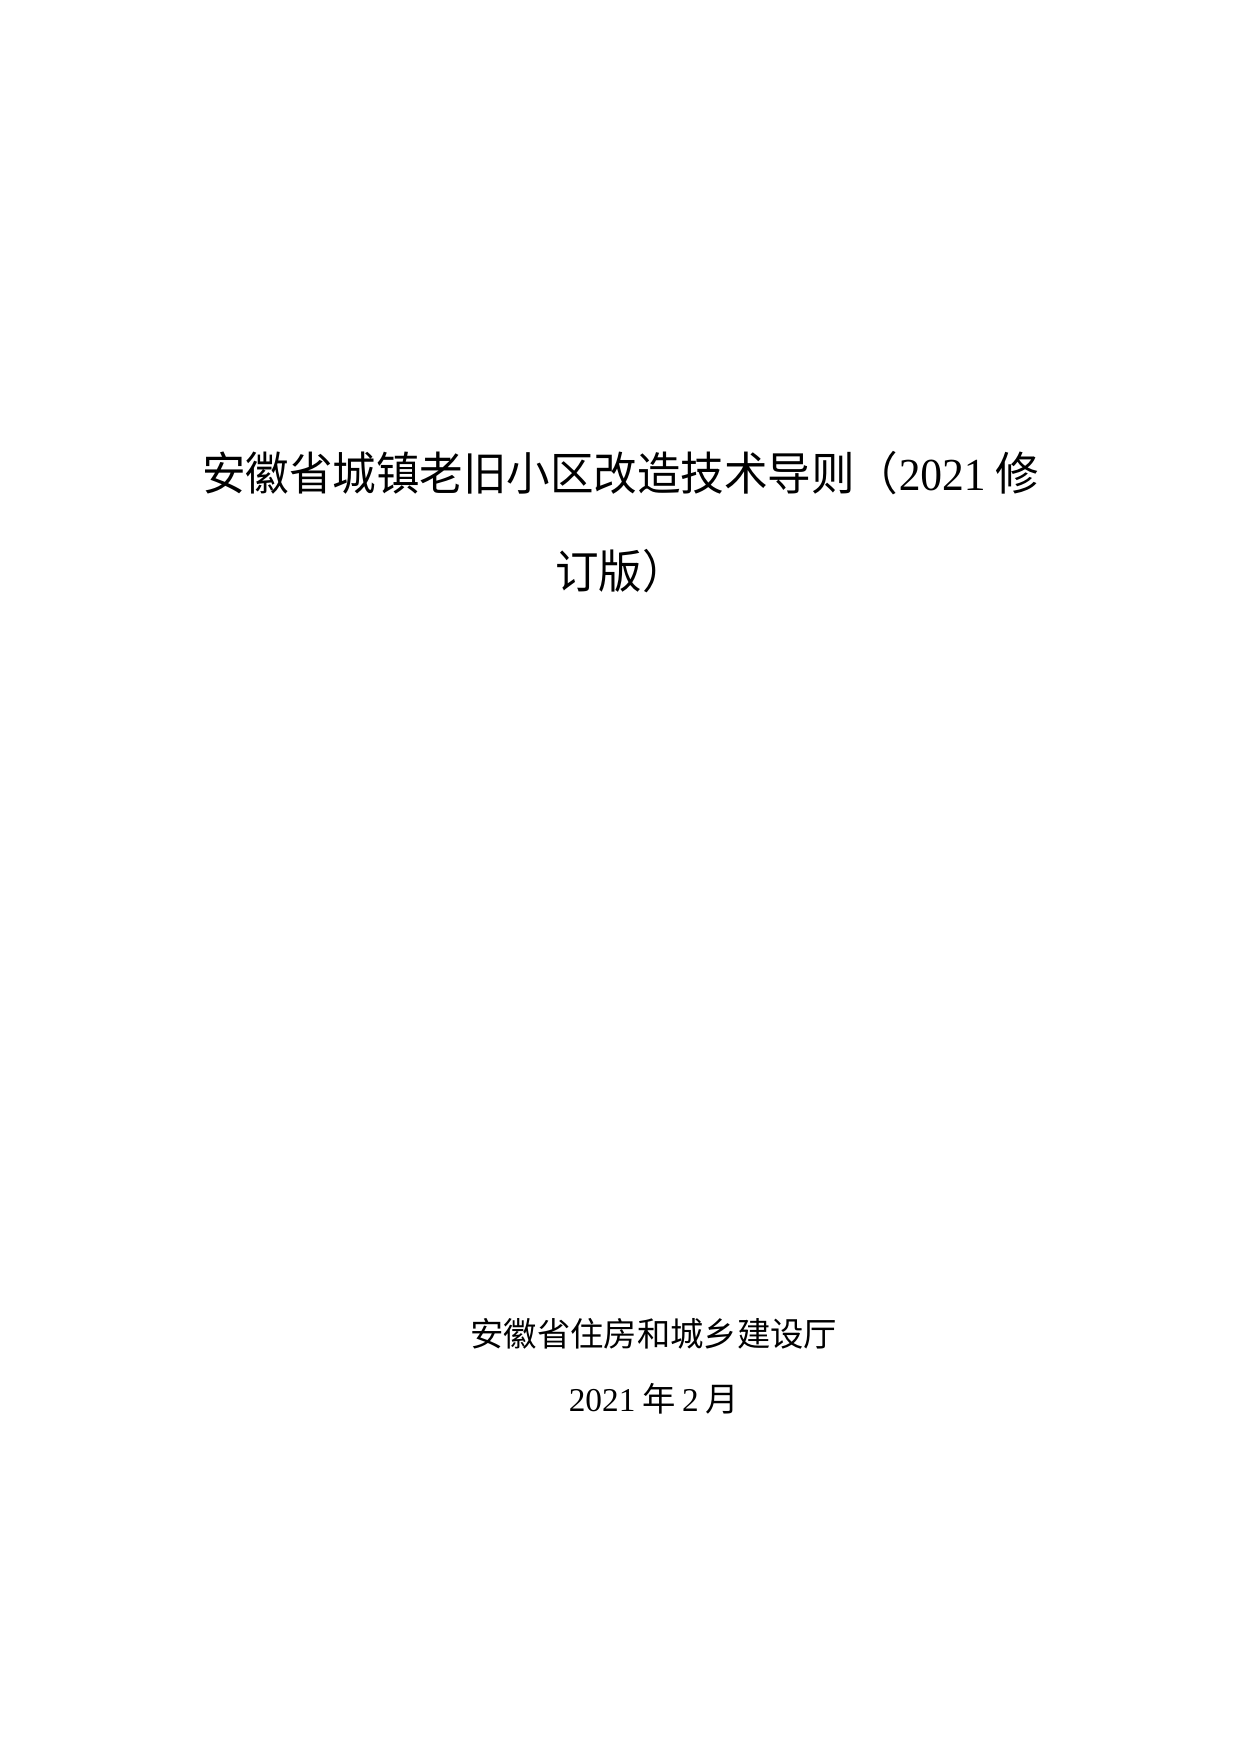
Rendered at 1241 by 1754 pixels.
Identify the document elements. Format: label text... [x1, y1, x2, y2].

text 2021年2月 [187, 1364, 1053, 1429]
text 安徽省住房和城乡建设厅 [187, 1299, 1053, 1364]
text 安徽省城镇老旧小区改造技术导则（2021修订版） [187, 422, 1053, 617]
